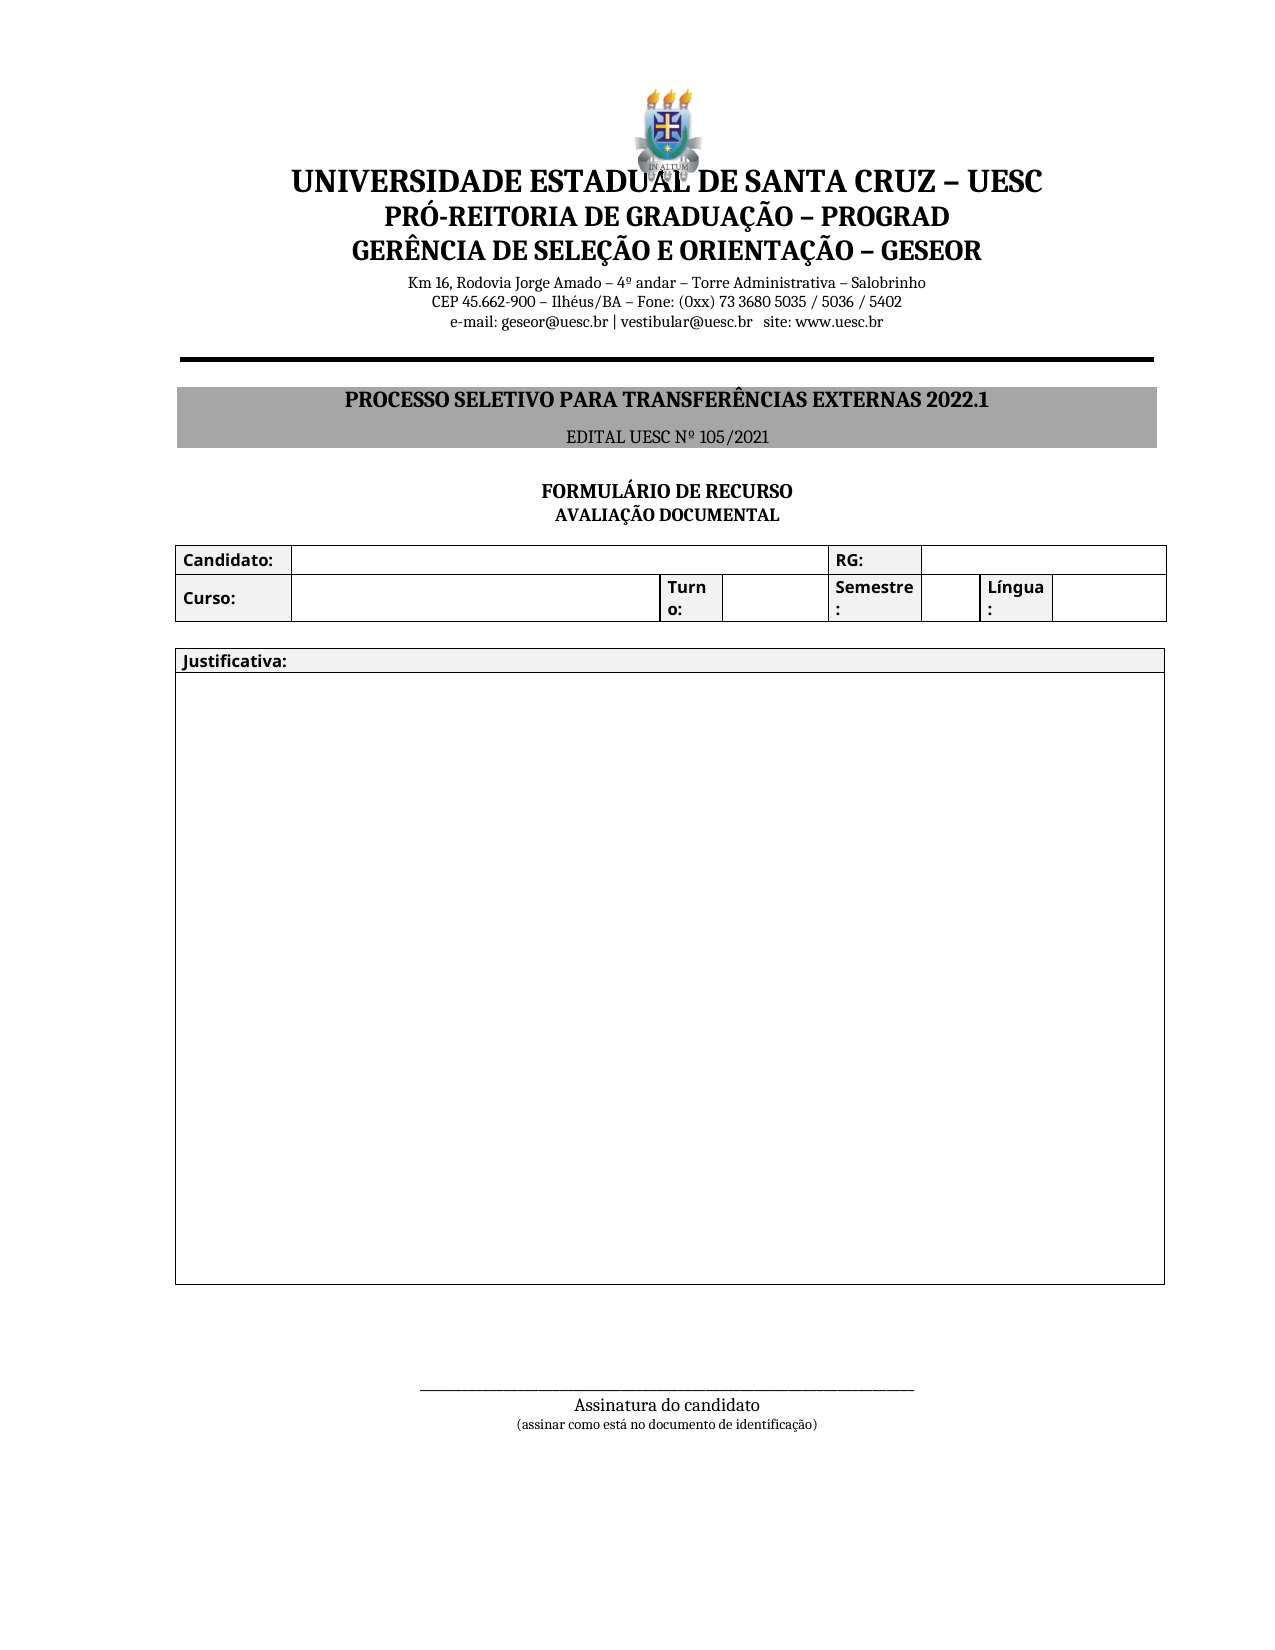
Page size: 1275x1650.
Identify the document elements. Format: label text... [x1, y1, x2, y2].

text EDITAL UESC Nº 105/2021 [177, 426, 1157, 448]
text AVALIAÇÃO DOCUMENTAL [177, 504, 1157, 526]
table_cell [922, 575, 979, 621]
table_header RG: [829, 546, 921, 574]
table_cell [176, 673, 1164, 1284]
table_header [292, 546, 828, 574]
picture [626, 85, 708, 186]
table_header [922, 546, 1166, 574]
table_cell Turno: [661, 575, 722, 621]
text (assinar como está no documento de identificação) [177, 1416, 1157, 1433]
table_cell [1053, 575, 1166, 621]
text _______________________________________________________________________ [177, 1373, 1157, 1394]
table_cell Curso: [176, 575, 291, 621]
text FORMULÁRIO DE RECURSO [177, 480, 1157, 504]
text Assinatura do candidato [177, 1394, 1157, 1416]
table_header Justificativa: [176, 649, 1164, 672]
table_header Candidato: [176, 546, 291, 574]
table_cell [292, 575, 659, 621]
table_cell Língua: [981, 575, 1052, 621]
table_cell Semestre: [829, 575, 921, 621]
text PROCESSO SELETIVO PARA TRANSFERÊNCIAS EXTERNAS 2022.1 [177, 387, 1157, 413]
table_cell [723, 575, 828, 621]
table_header UNIVERSIDADE ESTADUAL DE SANTA CRUZ – UESC PRÓ-REITORIA DE GRADUAÇÃO – PROGRAD GERÊNCIA DE SELEÇÃO E ORIENTAÇÃO – GESEOR Km 16, Rodovia Jorge Amado – 4º andar – Torre Administrativa – Salobrinho CEP 45.662-900 – Ilhéus/BA – Fone: (0xx) 73 3680 5035 / 5036 / 5402 e-mail: geseor@uesc.br | vestibular@uesc.br site: www.uesc.br [180, 85, 1154, 357]
